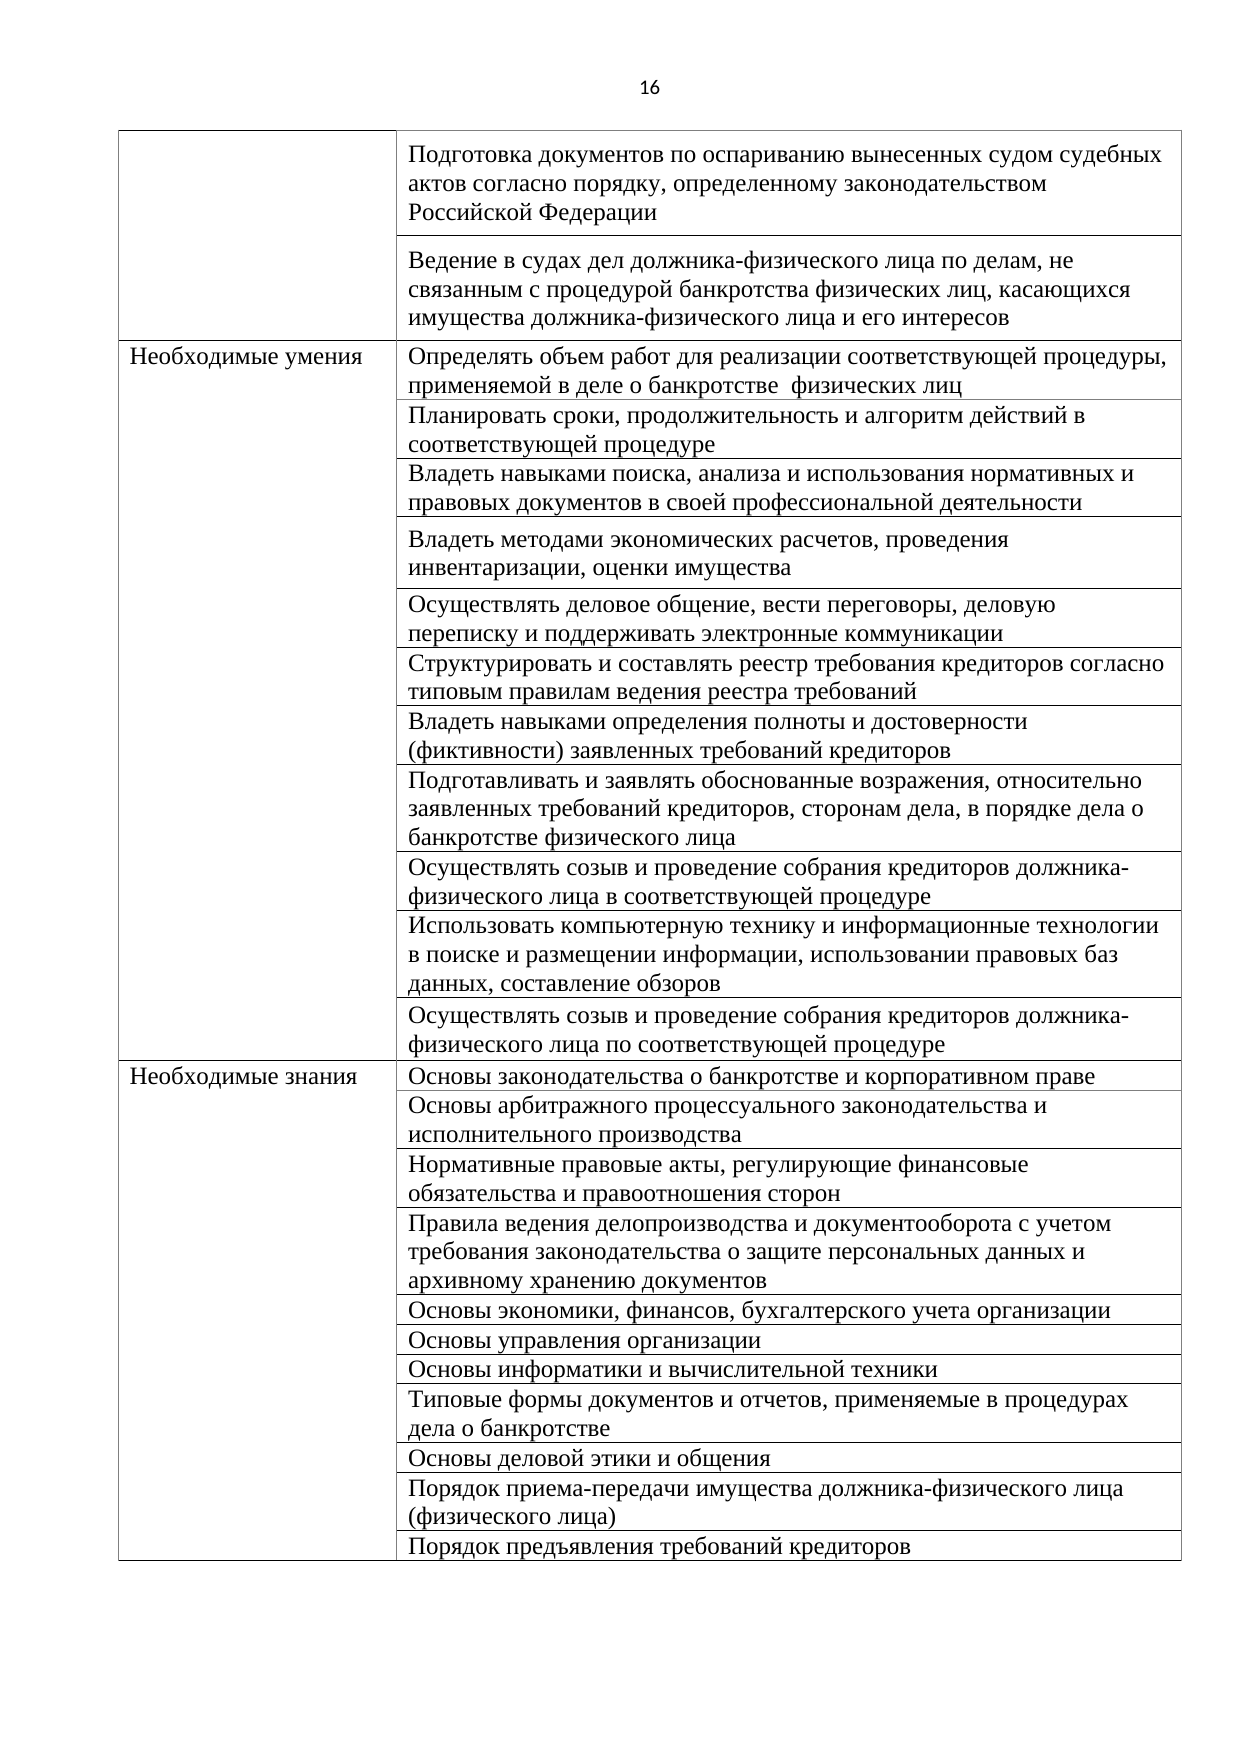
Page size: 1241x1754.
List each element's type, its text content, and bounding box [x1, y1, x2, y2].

table_cell Типовые формы документов и отчетов, применяемые в процедурах дела о банкротстве [397, 1384, 1181, 1442]
table_cell Порядок приема-передачи имущества должника-физического лица (физического лица) [397, 1473, 1181, 1530]
table_cell Нормативные правовые акты, регулирующие финансовые обязательства и правоотношения сторон [397, 1149, 1181, 1207]
table_cell Основы арбитражного процессуального законодательства и исполнительного производства [397, 1091, 1181, 1148]
table_cell Основы управления организации [397, 1325, 1181, 1353]
table_cell Основы информатики и вычислительной техники [397, 1355, 1181, 1383]
table_cell Осуществлять созыв и проведение собрания кредиторов должника-физического лица в соответствующей процедуре [397, 852, 1181, 909]
table_cell Ведение в судах дел должника-физического лица по делам, не связанным с процедурой банкротства физических лиц, касающихся имущества должника-физического лица и его интересов [397, 236, 1181, 340]
table_cell Планировать сроки, продолжительность и алгоритм действий в соответствующей процедуре [397, 400, 1181, 457]
table_cell Подготовка документов по оспариванию вынесенных судом судебных актов согласно порядку, определенному законодательством Российской Федерации [397, 131, 1181, 235]
table_cell Порядок предъявления требований кредиторов [397, 1531, 1181, 1560]
table_cell Необходимые умения [119, 341, 396, 1060]
table_cell Необходимые знания [119, 1061, 396, 1560]
table_cell Осуществлять деловое общение, вести переговоры, деловую переписку и поддерживать электронные коммуникации [397, 589, 1181, 647]
table_cell Владеть методами экономических расчетов, проведения инвентаризации, оценки имущества [397, 517, 1181, 588]
table_cell Использовать компьютерную технику и информационные технологии в поиске и размещении информации, использовании правовых баз данных, составление обзоров [397, 911, 1181, 997]
table_cell Владеть навыками поиска, анализа и использования нормативных и правовых документов в своей профессиональной деятельности [397, 459, 1181, 516]
table_cell Определять объем работ для реализации соответствующей процедуры, применяемой в деле о банкротстве физических лиц [397, 341, 1181, 399]
table_cell Владеть навыками определения полноты и достоверности (фиктивности) заявленных требований кредиторов [397, 706, 1181, 764]
table_cell Осуществлять созыв и проведение собрания кредиторов должника-физического лица по соответствующей процедуре [397, 998, 1181, 1060]
table_cell Основы законодательства о банкротстве и корпоративном праве [397, 1061, 1181, 1089]
table_cell Подготавливать и заявлять обоснованные возражения, относительно заявленных требований кредиторов, сторонам дела, в порядке дела о банкротстве физического лица [397, 765, 1181, 851]
table_cell Основы экономики, финансов, бухгалтерского учета организации [397, 1295, 1181, 1324]
table_cell Основы деловой этики и общения [397, 1443, 1181, 1472]
table_cell Правила ведения делопроизводства и документооборота с учетом требования законодательства о защите персональных данных и архивному хранению документов [397, 1208, 1181, 1294]
table_cell Структурировать и составлять реестр требования кредиторов согласно типовым правилам ведения реестра требований [397, 648, 1181, 705]
